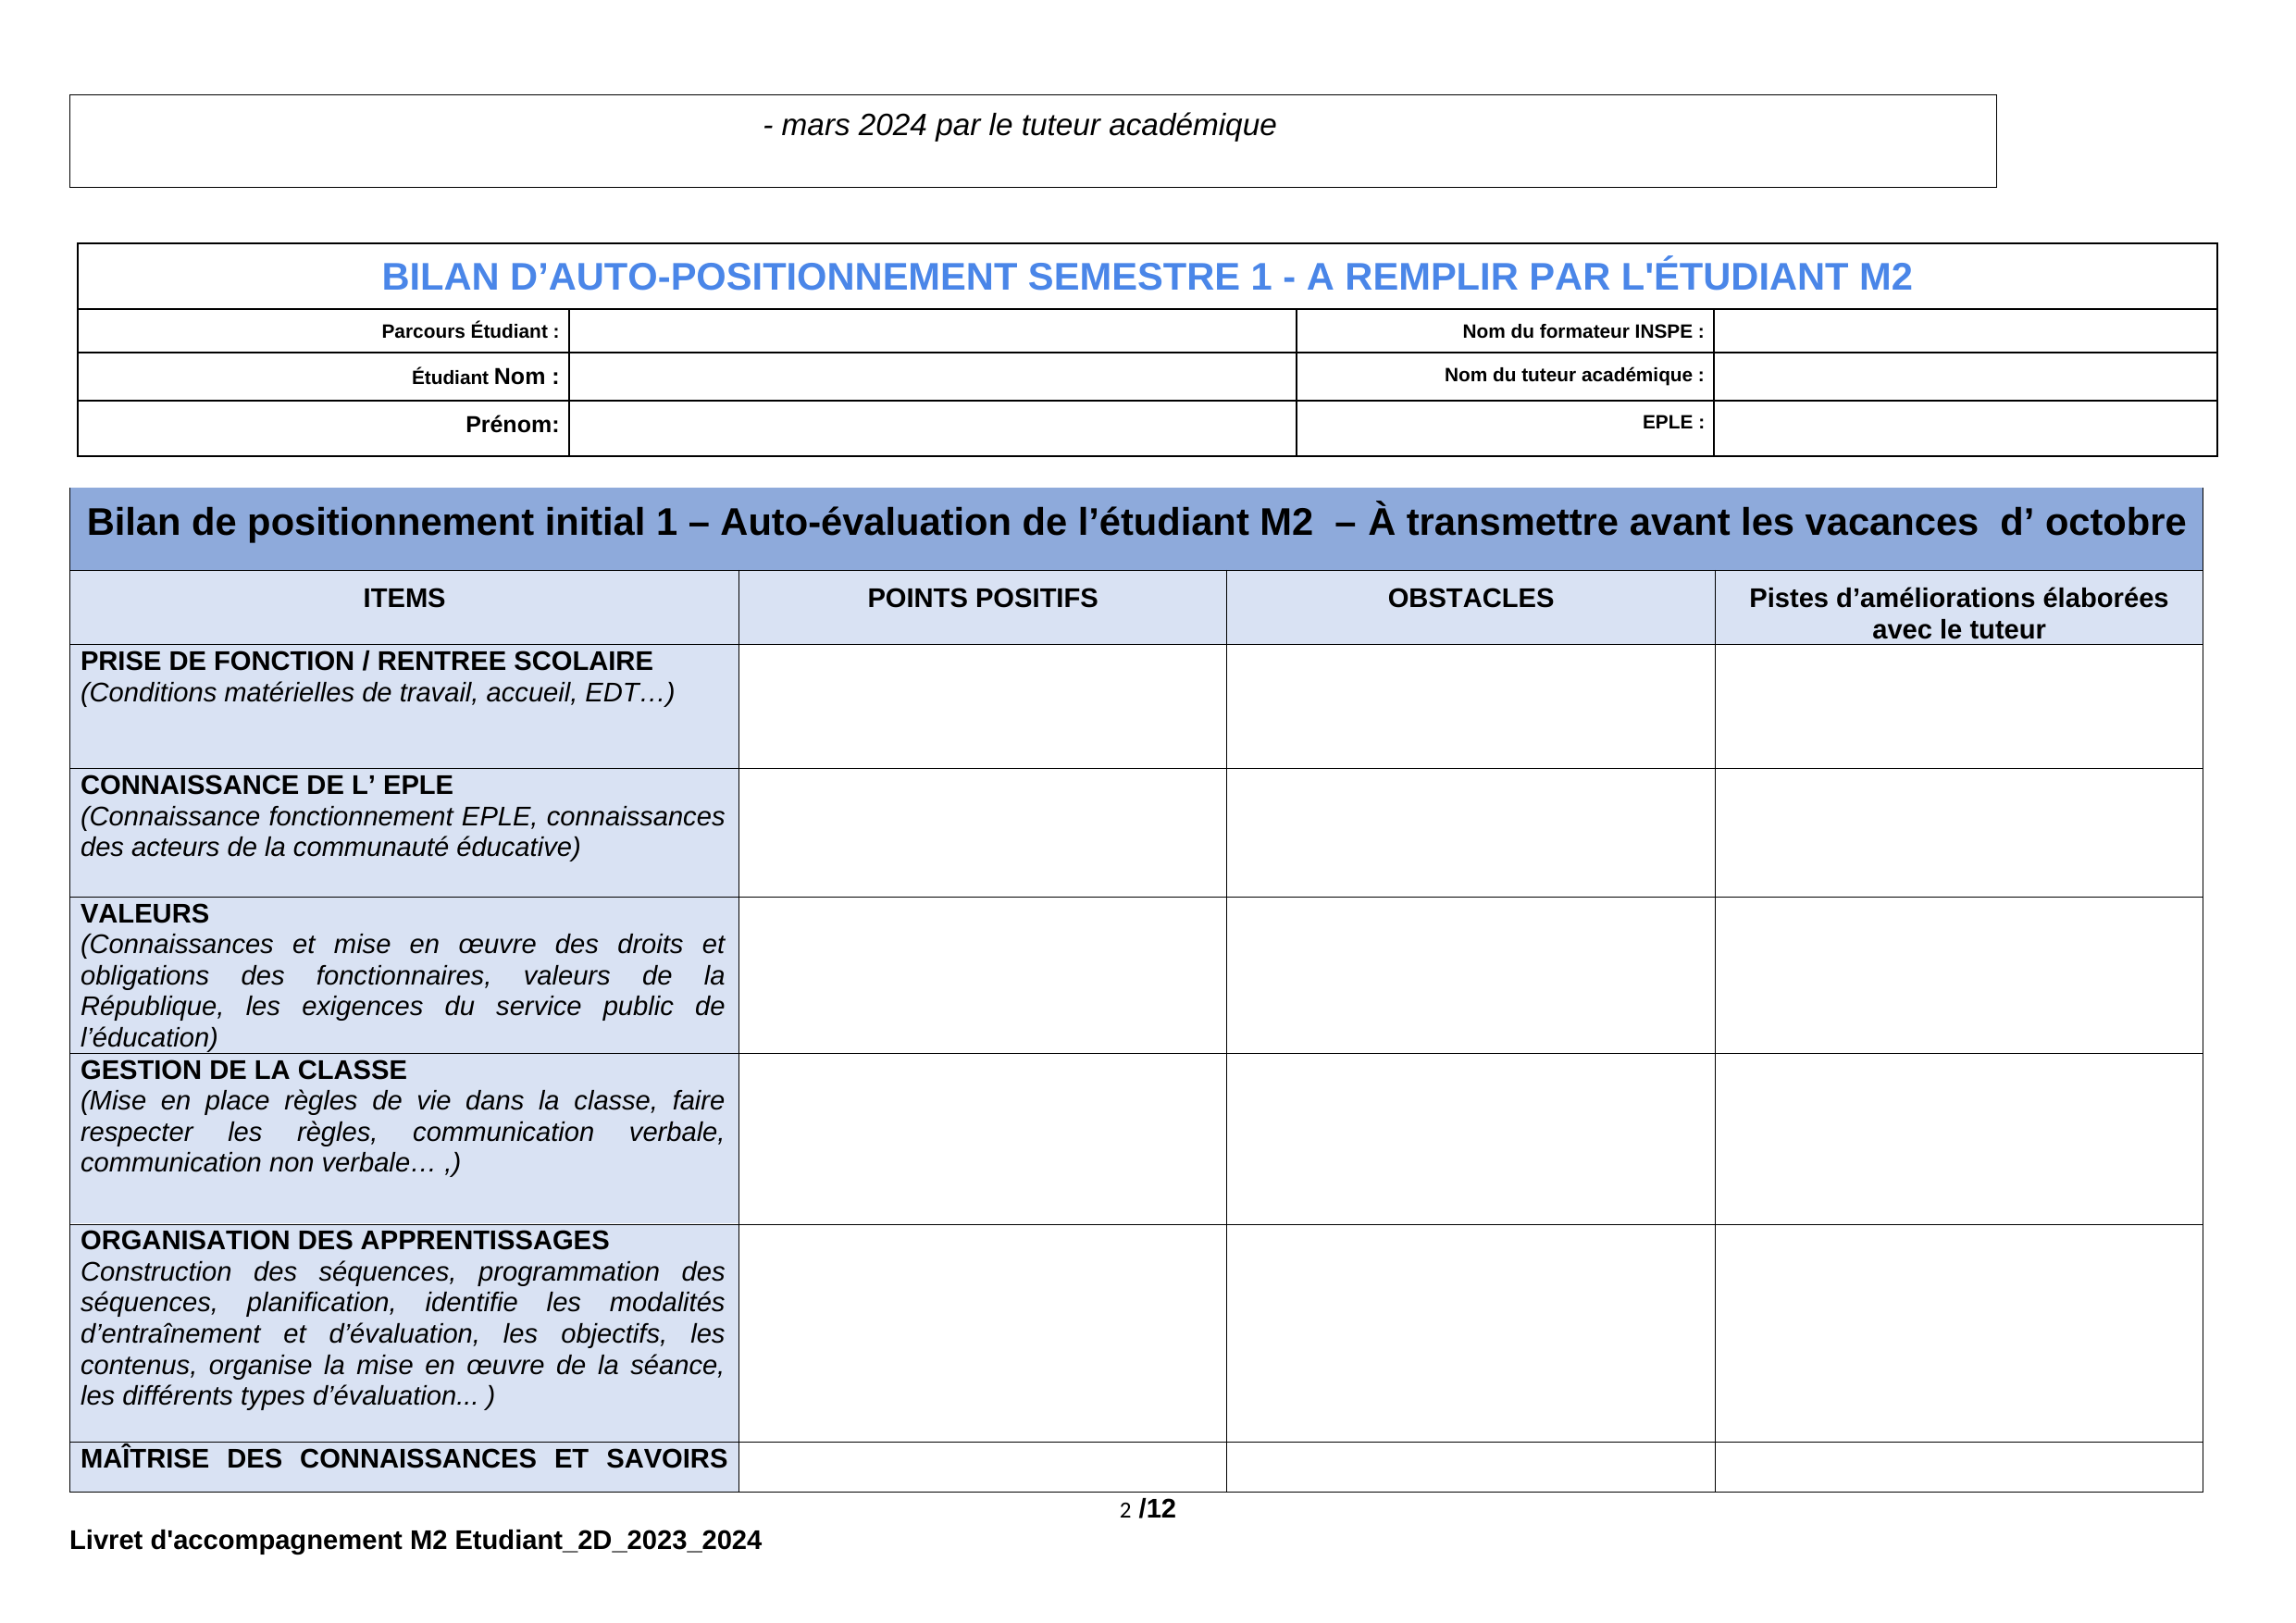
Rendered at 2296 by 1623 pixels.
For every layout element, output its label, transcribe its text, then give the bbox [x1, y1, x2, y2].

table_cell [1716, 769, 2203, 897]
table_cell Nom du tuteur académique : [1297, 353, 1713, 400]
table_cell ORGANISATION DES APPRENTISSAGES Construction des séquences, programmation des séquences, planification, identifie les modalités d’entraînement et d’évaluation, les objectifs, les contenus, organise la mise en œuvre de la séance, les différents types d’évaluation... ) [70, 1225, 738, 1442]
table_cell [1715, 353, 2216, 400]
table_cell Nom du formateur INSPE : [1297, 310, 1713, 352]
table_cell PRISE DE FONCTION / RENTREE SCOLAIRE (Conditions matérielles de travail, accueil, EDT…) [70, 645, 738, 768]
table_cell [570, 353, 1296, 400]
table_cell [1715, 310, 2216, 352]
table_cell [739, 769, 1226, 897]
table_cell [1715, 402, 2216, 455]
table_cell Parcours Étudiant : [79, 310, 568, 352]
table_cell [1227, 769, 1715, 897]
table_cell [1716, 898, 2203, 1053]
table_cell [739, 1225, 1226, 1442]
table_cell [1716, 1225, 2203, 1442]
table_cell [1227, 1054, 1715, 1223]
table_header Bilan de positionnement initial 1 – Auto-évaluation de l’étudiant M2 – À transmettre avant les vacances d’ octobre [70, 488, 2203, 570]
table_cell ITEMS [70, 571, 738, 644]
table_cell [70, 95, 1996, 187]
table_header BILAN D’AUTO-POSITIONNEMENT SEMESTRE 1 - A REMPLIR PAR L'ÉTUDIANT M2 [79, 244, 2216, 308]
table_cell Pistes d’améliorations élaborées avec le tuteur [1716, 571, 2203, 644]
table_cell [1227, 1443, 1715, 1492]
table_cell [739, 1443, 1226, 1492]
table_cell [70, 1443, 738, 1492]
table_cell [739, 645, 1226, 768]
table_cell [739, 1054, 1226, 1223]
table_cell GESTION DE LA CLASSE (Mise en place règles de vie dans la classe, faire respecter les règles, communication verbale, communication non verbale… ,) [70, 1054, 738, 1223]
table_cell [570, 402, 1296, 455]
table_cell [1716, 1054, 2203, 1223]
table_cell [1227, 898, 1715, 1053]
table_cell [570, 310, 1296, 352]
table_cell [1227, 645, 1715, 768]
table_cell POINTS POSITIFS [739, 571, 1226, 644]
table_cell [1716, 645, 2203, 768]
table_cell VALEURS (Connaissances et mise en œuvre des droits et obligations des fonctionnaires, valeurs de la République, les exigences du service public de l’éducation) [70, 898, 738, 1053]
table_cell OBSTACLES [1227, 571, 1715, 644]
table_cell Étudiant Nom : [79, 353, 568, 400]
table_cell EPLE : [1297, 402, 1713, 455]
table_cell [1227, 1225, 1715, 1442]
table_cell CONNAISSANCE DE L’ EPLE (Connaissance fonctionnement EPLE, connaissances des acteurs de la communauté éducative) [70, 769, 738, 897]
table_cell [1716, 1443, 2203, 1492]
table_cell Prénom: [79, 402, 568, 455]
table_cell [739, 898, 1226, 1053]
